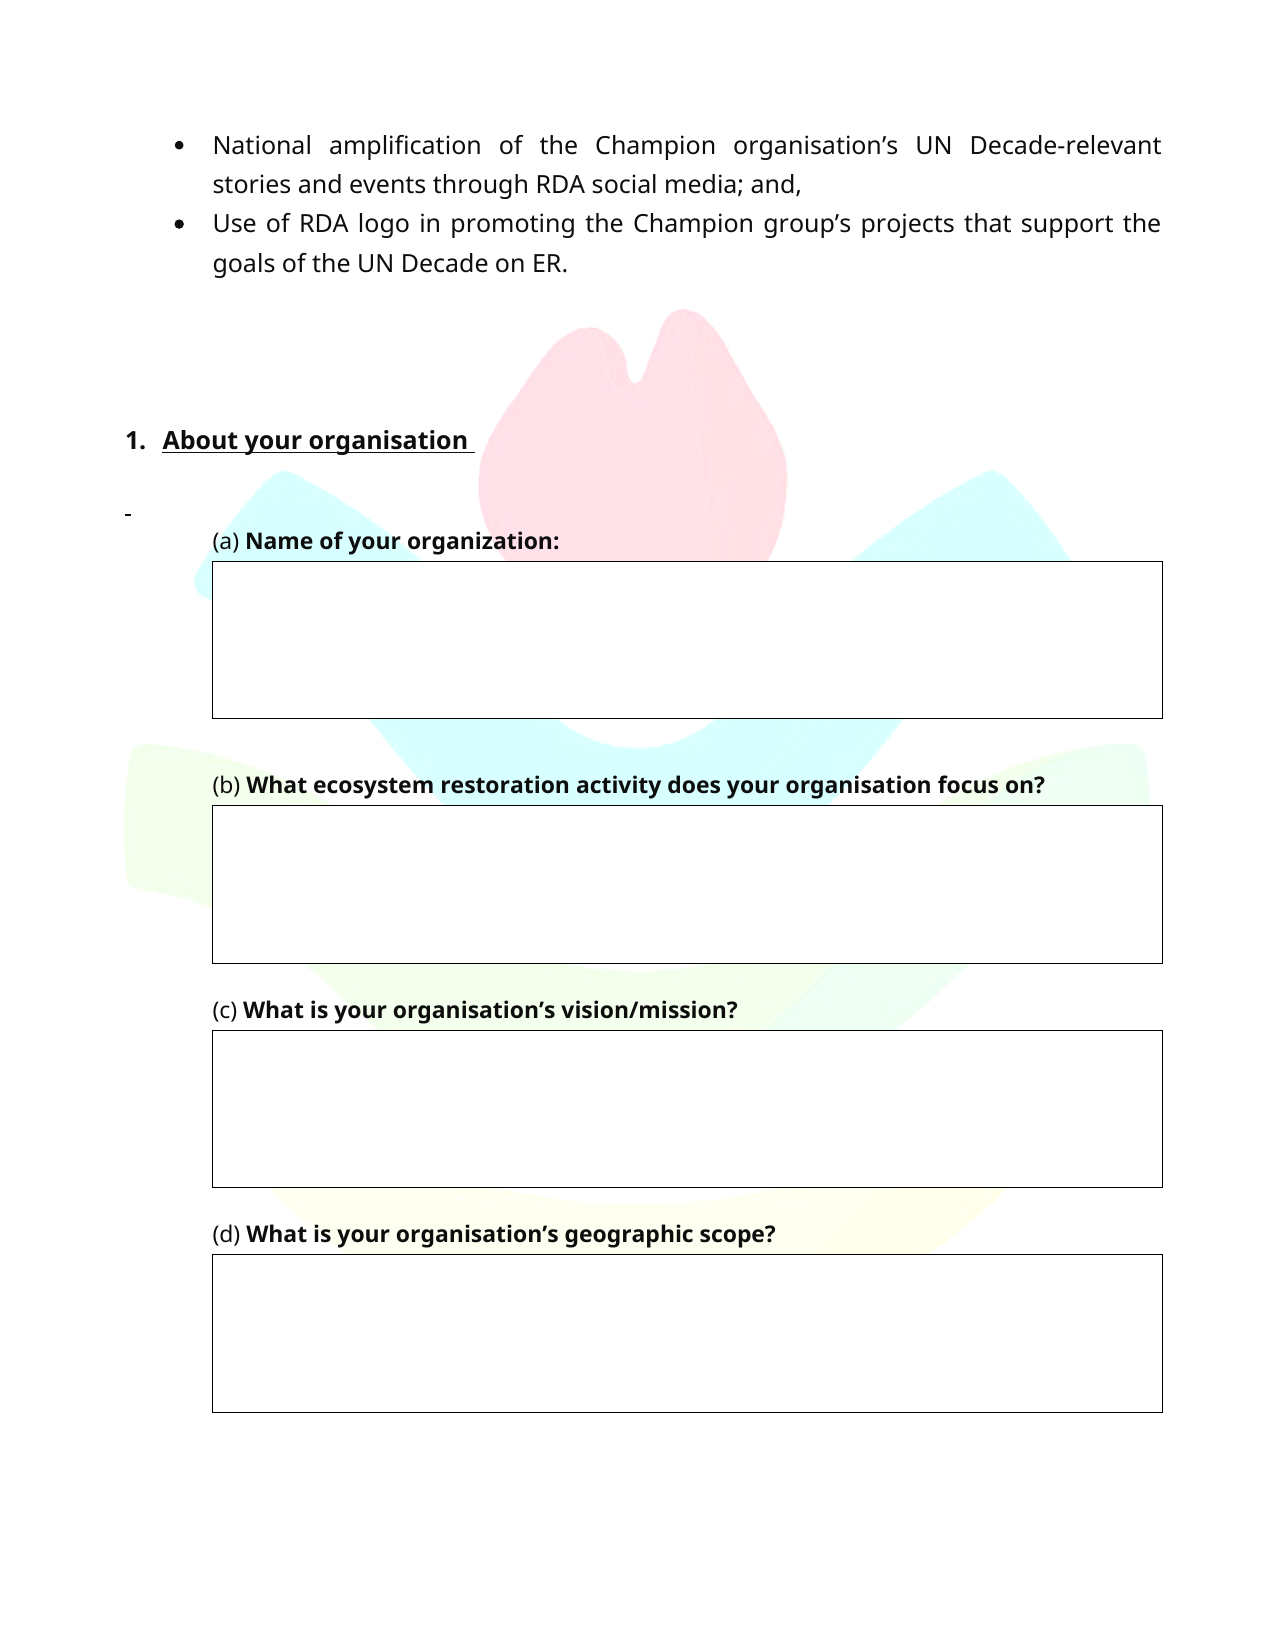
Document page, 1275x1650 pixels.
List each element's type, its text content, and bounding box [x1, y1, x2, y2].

list National amplification of the Champion organisation’s UN Decade-relevant stories and events through RDA social media; and, [175, 128, 1163, 201]
text (a) Name of your organization: [212, 525, 1163, 556]
list Use of RDA logo in promoting the Champion group’s projects that support the goals of the UN Decade on ER. [175, 206, 1163, 279]
table_header [213, 1031, 1162, 1187]
text (b) What ecosystem restoration activity does your organisation focus on? [212, 769, 1163, 801]
table_header [213, 806, 1162, 963]
table_header [213, 1255, 1162, 1412]
text (d) What is your organisation’s geographic scope? [212, 1188, 1163, 1250]
text (c) What is your organisation’s vision/mission? [212, 964, 1163, 1025]
table_header [213, 562, 1162, 718]
subtitle About your organisation [125, 423, 1163, 457]
